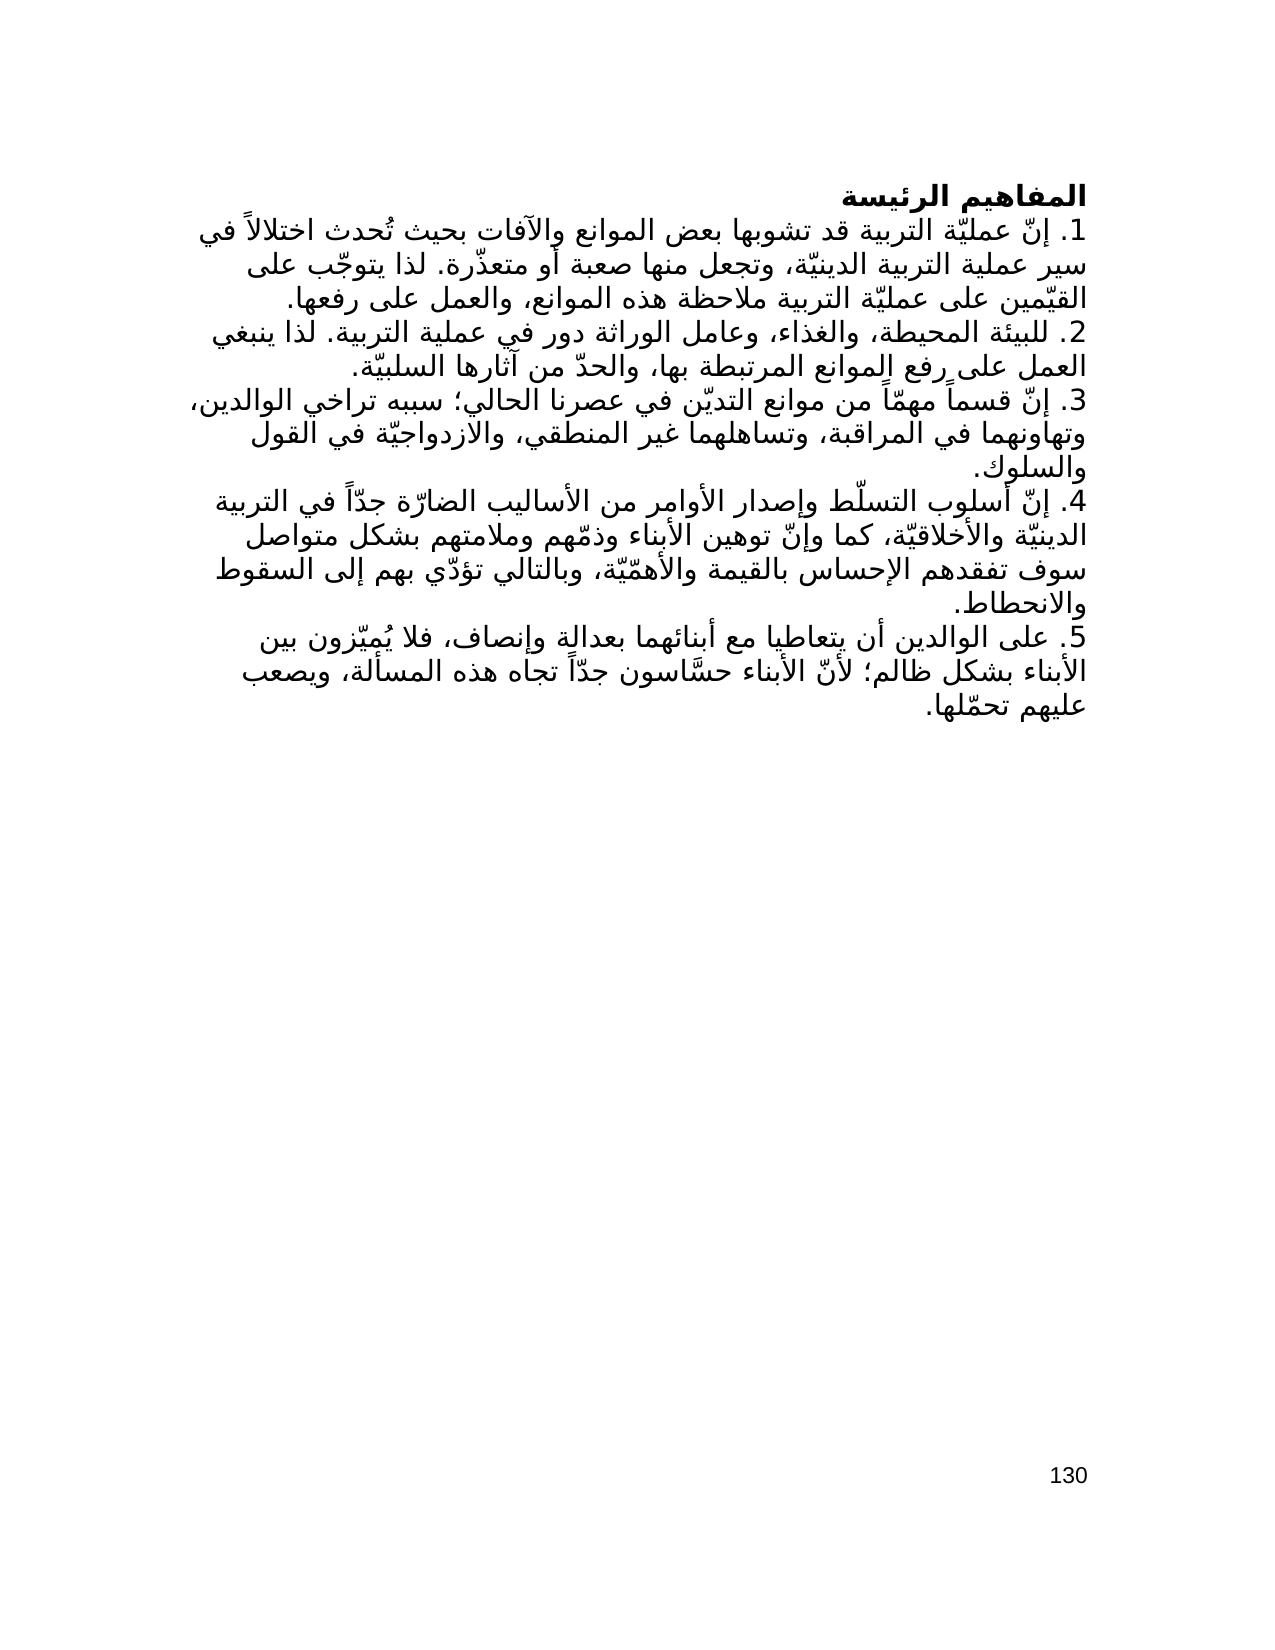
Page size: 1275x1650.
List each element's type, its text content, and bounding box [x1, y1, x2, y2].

text المفاهيم الرئيسة 1. إنّ عمليّة التربية قد تشوبها بعض الموانع والآفات بحيث تُحدث اختلالاً في سير عملية التربية الدينيّة، وتجعل منها صعبة أو متعذّرة. لذا يتوجّب على القيّمين على عمليّة التربية ملاحظة هذه الموانع، والعمل على رفعها. 2. للبيئة المحيطة، والغذاء، وعامل الوراثة دور في عملية التربية. لذا ينبغي العمل على رفع الموانع المرتبطة بها، والحدّ من آثارها السلبيّة. 3. إنّ قسماً مهمّاً من موانع التديّن في عصرنا الحالي؛ سببه تراخي الوالدين، وتهاونهما في المراقبة، وتساهلهما غير المنطقي، والازدواجيّة في القول والسلوك. 4. إنّ أسلوب التسلّط وإصدار الأوامر من الأساليب الضارّة جدّاً في التربية الدينيّة والأخلاقيّة، كما وإنّ توهين الأبناء وذمّهم وملامتهم بشكل متواصل سوف تفقدهم الإحساس بالقيمة والأهمّيّة، وبالتالي تؤدّي بهم إلى السقوط والانحطاط. 5. على الوالدين أن يتعاطيا مع أبنائهما بعدالة وإنصاف، فلا يُميّزون بين الأبناء بشكل ظالم؛ لأنّ الأبناء حسَّاسون جدّاً تجاه هذه المسألة، ويصعب عليهم تحمّلها. [187, 179, 1087, 722]
